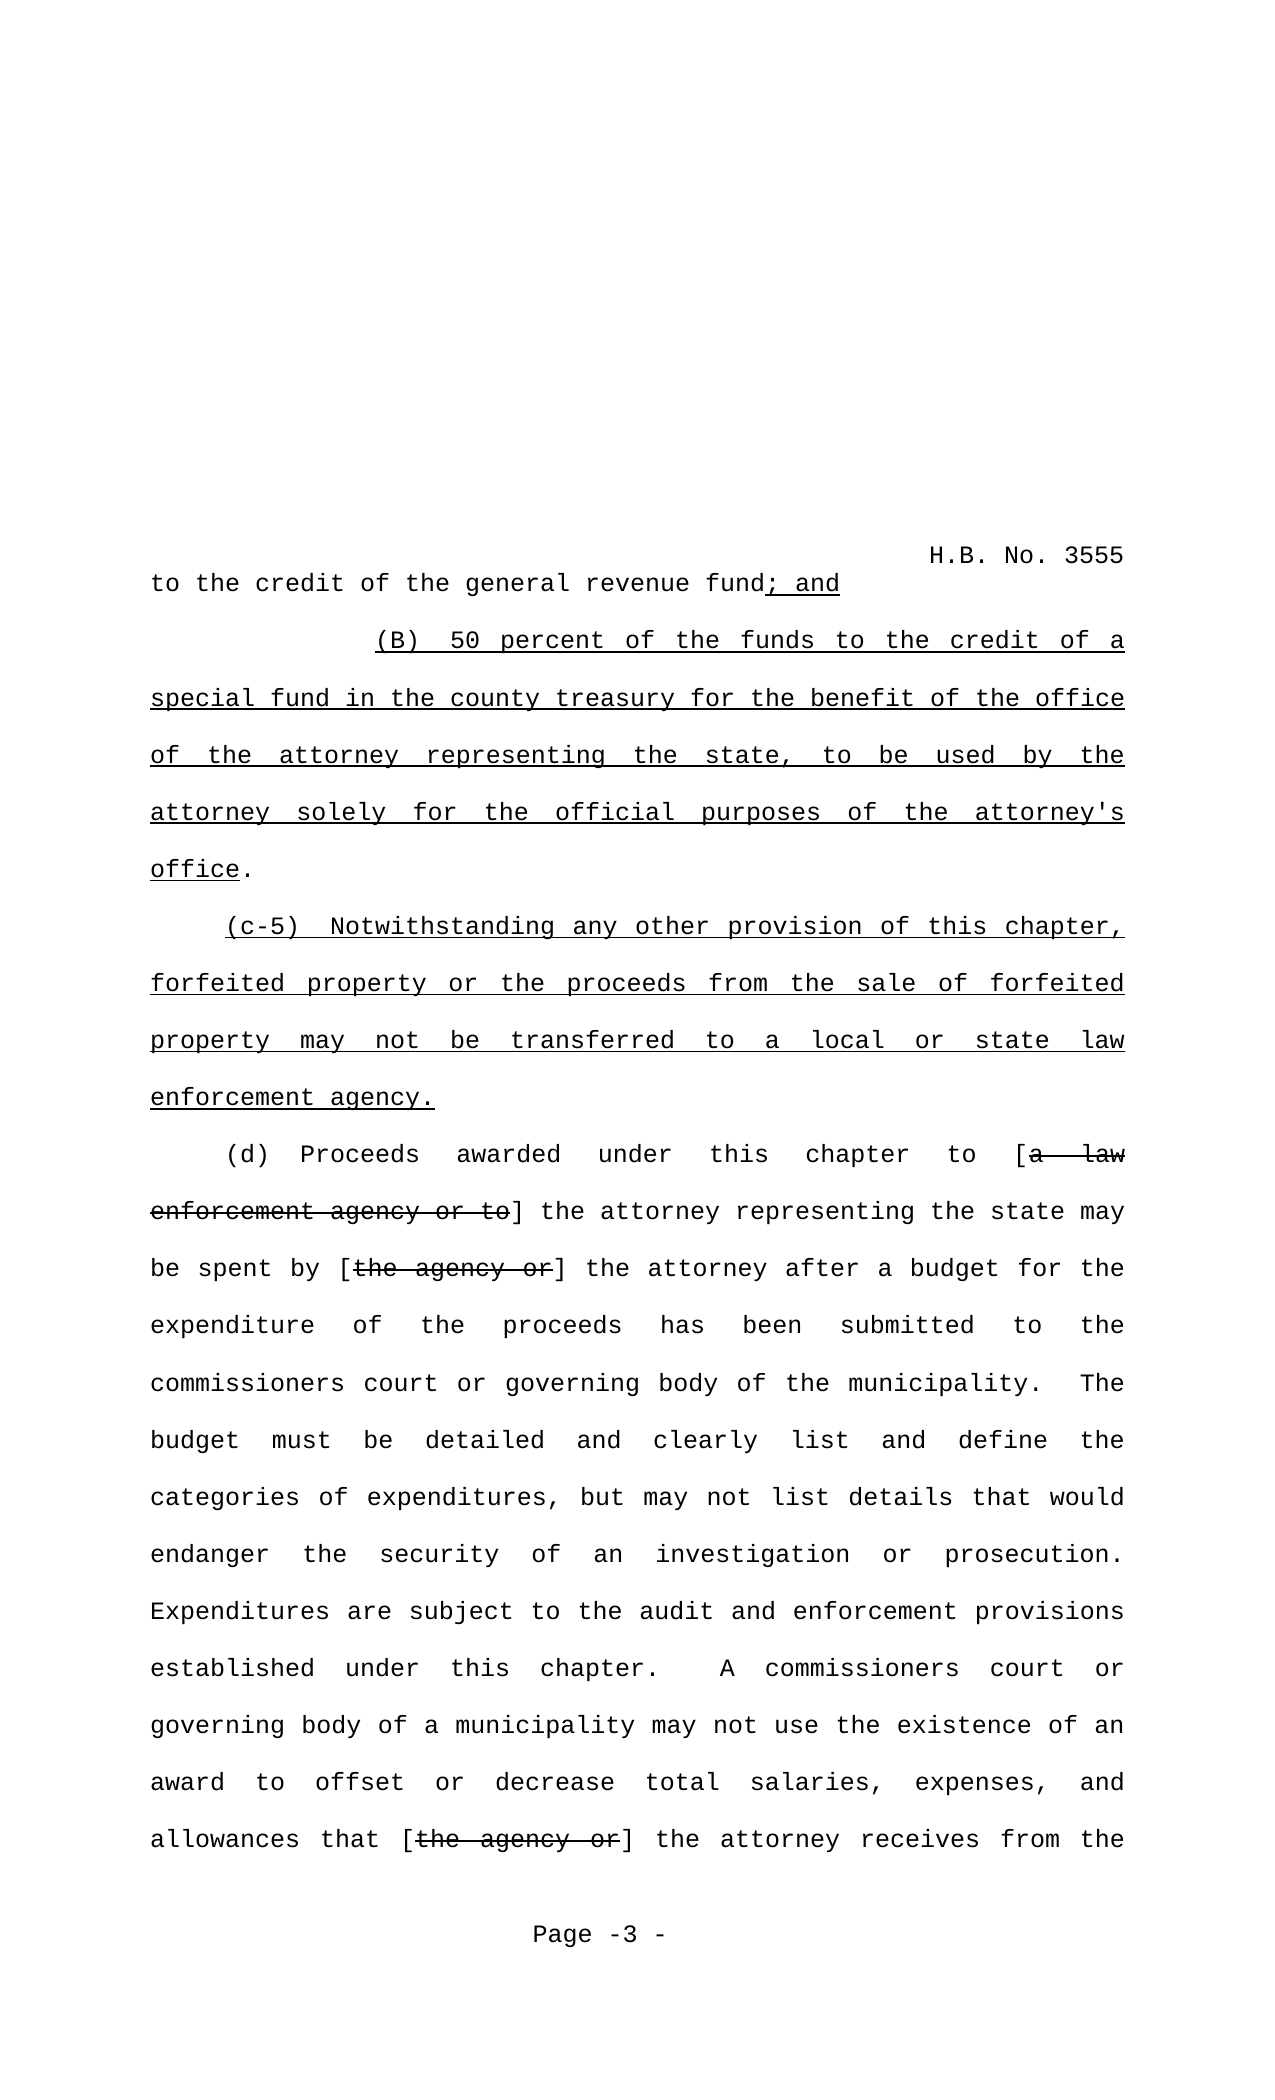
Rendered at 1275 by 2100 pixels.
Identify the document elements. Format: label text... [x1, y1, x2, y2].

text (B) 50 percent of the funds to the credit of a special fund in the county treasury for the benefit of the office of the attorney representing the state, to be used by the attorney solely for the official purposes of the attorney's office. [150, 628, 1125, 708]
text (B) 50 percent of the funds to the credit of a special fund in the county treasury for the benefit of the office of the attorney representing the state, to be used by the attorney solely for the official purposes of the attorney's office. [150, 767, 1125, 822]
text (c-5) Notwithstanding any other provision of this chapter, forfeited property or the proceeds from the sale of forfeited property may not be transferred to a local or state law enforcement agency. [150, 1052, 1125, 1113]
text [150, 1142, 1125, 1855]
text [150, 571, 1125, 599]
text (c-5) Notwithstanding any other provision of this chapter, forfeited property or the proceeds from the sale of forfeited property may not be transferred to a local or state law enforcement agency. [150, 995, 1125, 1051]
text (B) 50 percent of the funds to the credit of a special fund in the county treasury for the benefit of the office of the attorney representing the state, to be used by the attorney solely for the official purposes of the attorney's office. [150, 710, 1125, 765]
text (c-5) Notwithstanding any other provision of this chapter, forfeited property or the proceeds from the sale of forfeited property may not be transferred to a local or state law enforcement agency. [150, 913, 1125, 994]
text (B) 50 percent of the funds to the credit of a special fund in the county treasury for the benefit of the office of the attorney representing the state, to be used by the attorney solely for the official purposes of the attorney's office. [150, 824, 1125, 885]
